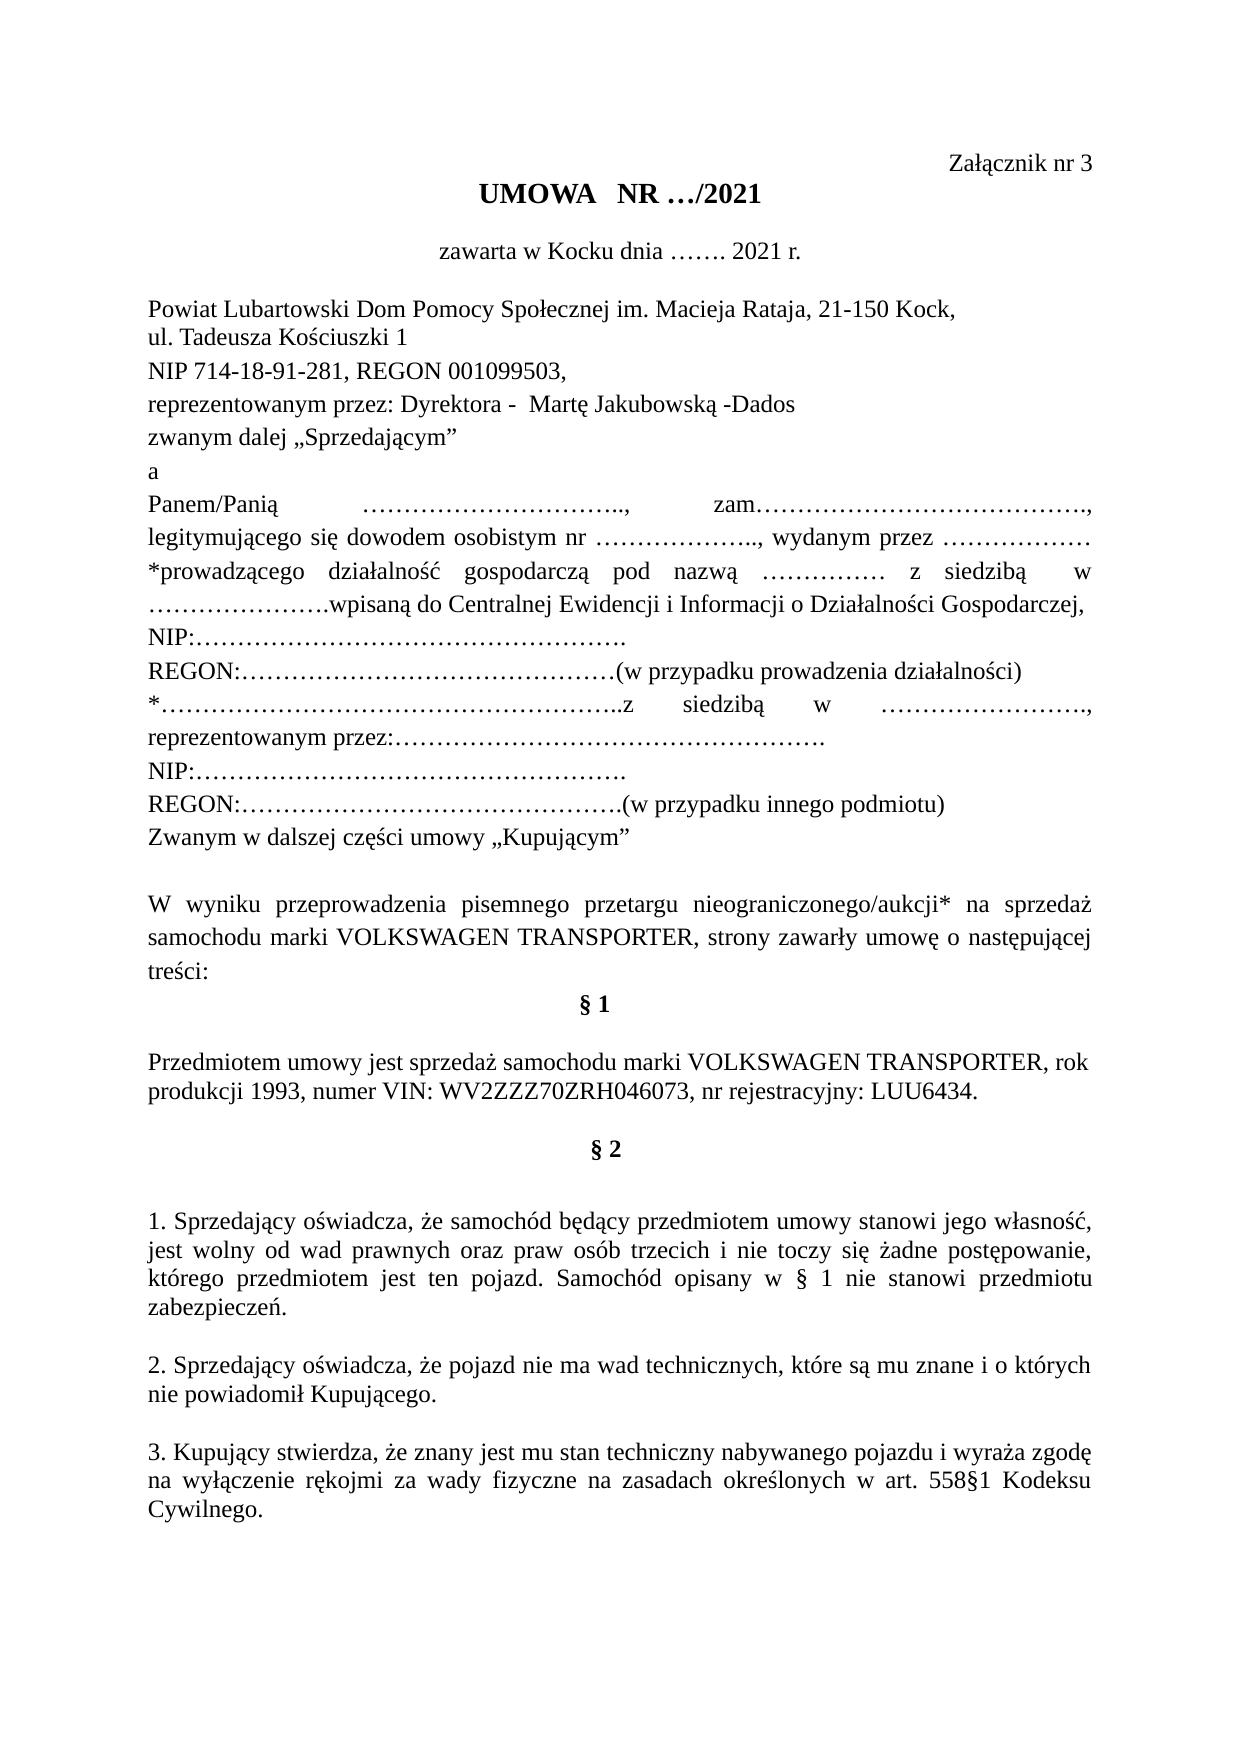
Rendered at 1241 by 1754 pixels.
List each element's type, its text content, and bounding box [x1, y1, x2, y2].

text reprezentowanym przez: Dyrektora - Martę Jakubowską -Dados [148, 384, 1093, 418]
text zwanym dalej „Sprzedającym” [148, 418, 1093, 451]
text Panem/Panią ………………………….., zam…………………………………., legitymującego się dowodem osobistym nr ……………….., wydanym przez ………………*prowadzącego działalność gospodarczą pod nazwą …………… z siedzibą w ………………….wpisaną do Centralnej Ewidencji i Informacji o Działalności Gospodarczej, [148, 484, 1093, 618]
text REGON:……………………………………….(w przypadku innego podmiotu) [148, 784, 1093, 818]
text NIP:……………………………………………. [148, 751, 1093, 784]
text 3. Kupujący stwierdza, że znany jest mu stan techniczny nabywanego pojazdu i wyraża zgodę na wyłączenie rękojmi za wady fizyczne na zasadach określonych w art. 558§1 Kodeksu Cywilnego. [148, 1437, 1093, 1523]
text UMOWA NR …/2021 [148, 176, 1093, 210]
text 1. Sprzedający oświadcza, że samochód będący przedmiotem umowy stanowi jego własność, jest wolny od wad prawnych oraz praw osób trzecich i nie toczy się żadne postępowanie, którego przedmiotem jest ten pojazd. Samochód opisany w § 1 nie stanowi przedmiotu zabezpieczeń. [148, 1206, 1093, 1321]
text Przedmiotem umowy jest sprzedaż samochodu marki VOLKSWAGEN TRANSPORTER, rok produkcji 1993, numer VIN: WV2ZZZ70ZRH046073, nr rejestracyjny: LUU6434. [148, 1047, 1093, 1104]
text W wyniku przeprowadzenia pisemnego przetargu nieograniczonego/aukcji* na sprzedaż samochodu marki VOLKSWAGEN TRANSPORTER, strony zawarły umowę o następującej treści: [148, 884, 1093, 984]
text ul. Tadeusza Kościuszki 1 [148, 322, 1093, 351]
text REGON:………………………………………(w przypadku prowadzenia działalności) [148, 651, 1093, 684]
text § 2 [590, 1134, 1093, 1162]
text Załącznik nr 3 [148, 148, 1093, 176]
text zawarta w Kocku dnia ……. 2021 r. [148, 236, 1093, 265]
text NIP:……………………………………………. [148, 618, 1093, 651]
text Powiat Lubartowski Dom Pomocy Społecznej im. Macieja Rataja, 21-150 Kock, [148, 294, 1093, 322]
text Zwanym w dalszej części umowy „Kupującym” [148, 818, 1093, 851]
text § 1 [148, 984, 1093, 1018]
text NIP 714-18-91-281, REGON 001099503, [148, 351, 1093, 384]
text *………………………………………………..z siedzibą w ……………………., reprezentowanym przez:……………………………………………. [148, 684, 1093, 751]
text 2. Sprzedający oświadcza, że pojazd nie ma wad technicznych, które są mu znane i o których nie powiadomił Kupującego. [148, 1350, 1093, 1408]
text a [148, 451, 1093, 484]
